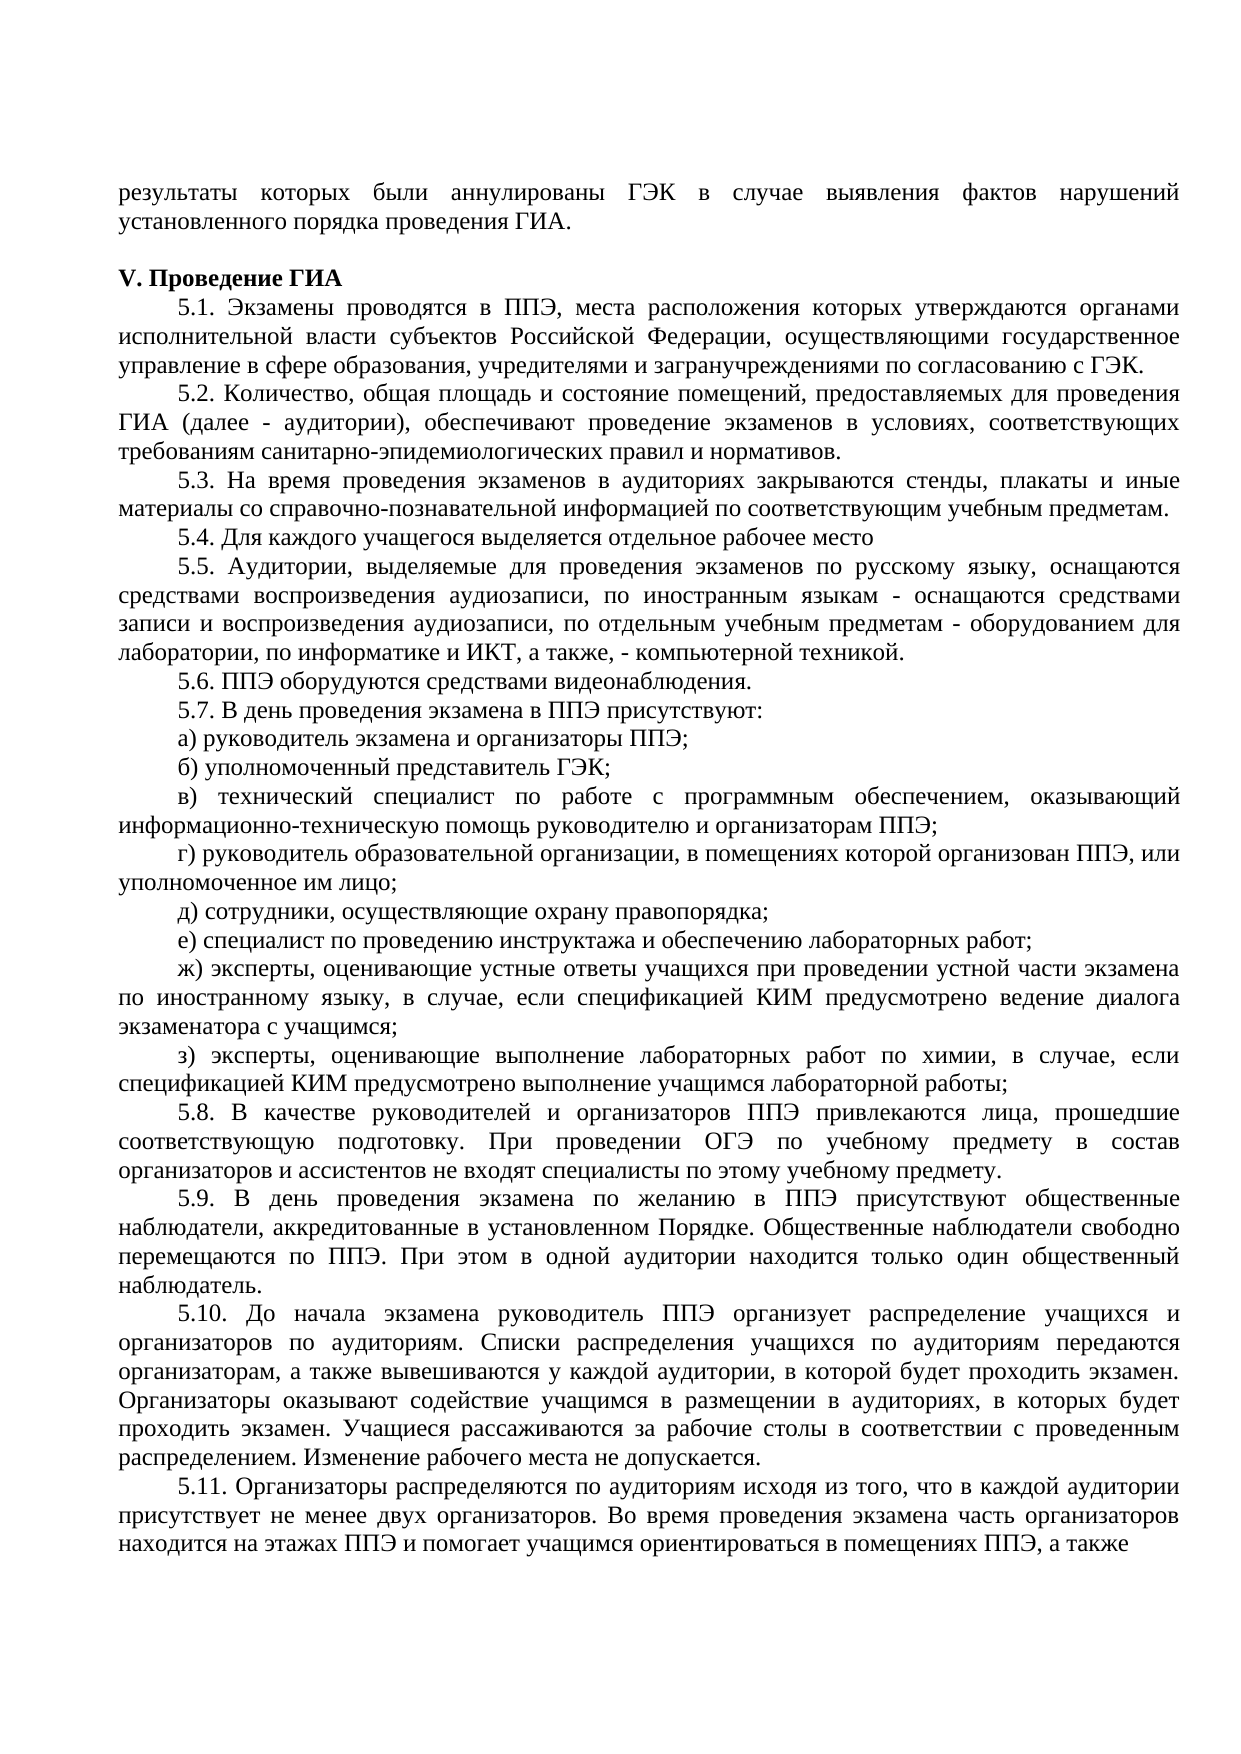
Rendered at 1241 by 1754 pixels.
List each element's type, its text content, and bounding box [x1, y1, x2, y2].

text е) специалист по проведению инструктажа и обеспечению лабораторных работ; [118, 925, 1181, 953]
text 5.9. В день проведения экзамена по желанию в ППЭ присутствуют общественные наблюдатели, аккредитованные в установленном Порядке. Общественные наблюдатели свободно перемещаются по ППЭ. При этом в одной аудитории находится только один общественный наблюдатель. [118, 1183, 1181, 1298]
text в) технический специалист по работе с программным обеспечением, оказывающий информационно-техническую помощь руководителю и организаторам ППЭ; [118, 781, 1181, 838]
text ж) эксперты, оценивающие устные ответы учащихся при проведении устной части экзамена по иностранному языку, в случае, если спецификацией КИМ предусмотрено ведение диалога экзаменатора с учащимся; [118, 953, 1181, 1040]
text з) эксперты, оценивающие выполнение лабораторных работ по химии, в случае, если спецификацией КИМ предусмотрено выполнение учащимся лабораторной работы; [118, 1040, 1181, 1097]
text 5.11. Организаторы распределяются по аудиториям исходя из того, что в каждой аудитории присутствует не менее двух организаторов. Во время проведения экзамена часть организаторов находится на этажах ППЭ и помогает учащимся ориентироваться в помещениях ППЭ, а также [118, 1471, 1181, 1557]
text 5.5. Аудитории, выделяемые для проведения экзаменов по русскому языку, оснащаются средствами воспроизведения аудиозаписи, по иностранным языкам - оснащаются средствами записи и воспроизведения аудиозаписи, по отдельным учебным предметам - оборудованием для лаборатории, по информатике и ИКТ, а также, - компьютерной техникой. [118, 551, 1181, 666]
text 5.3. На время проведения экзаменов в аудиториях закрываются стенды, плакаты и иные материалы со справочно-познавательной информацией по соответствующим учебным предметам. [118, 465, 1181, 522]
text V. Проведение ГИА [118, 263, 1181, 292]
text 5.7. В день проведения экзамена в ППЭ присутствуют: [118, 695, 1181, 723]
text 5.2. Количество, общая площадь и состояние помещений, предоставляемых для проведения ГИА (далее - аудитории), обеспечивают проведение экзаменов в условиях, соответствующих требованиям санитарно-эпидемиологических правил и нормативов. [118, 378, 1181, 465]
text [118, 177, 1181, 235]
text 5.1. Экзамены проводятся в ППЭ, места расположения которых утверждаются органами исполнительной власти субъектов Российской Федерации, осуществляющими государственное управление в сфере образования, учредителями и загранучреждениями по согласованию с ГЭК. [118, 292, 1181, 378]
text 5.4. Для каждого учащегося выделяется отдельное рабочее место [118, 522, 1181, 551]
text б) уполномоченный представитель ГЭК; [118, 752, 1181, 781]
text г) руководитель образовательной организации, в помещениях которой организован ППЭ, или уполномоченное им лицо; [118, 838, 1181, 896]
text 5.8. В качестве руководителей и организаторов ППЭ привлекаются лица, прошедшие соответствующую подготовку. При проведении ОГЭ по учебному предмету в состав организаторов и ассистентов не входят специалисты по этому учебному предмету. [118, 1097, 1181, 1183]
text 5.10. До начала экзамена руководитель ППЭ организует распределение учащихся и организаторов по аудиториям. Списки распределения учащихся по аудиториям передаются организаторам, а также вывешиваются у каждой аудитории, в которой будет проходить экзамен. Организаторы оказывают содействие учащимся в размещении в аудиториях, в которых будет проходить экзамен. Учащиеся рассаживаются за рабочие столы в соответствии с проведенным распределением. Изменение рабочего места не допускается. [118, 1298, 1181, 1471]
text а) руководитель экзамена и организаторы ППЭ; [118, 723, 1181, 752]
text д) сотрудники, осуществляющие охрану правопорядка; [118, 896, 1181, 925]
text 5.6. ППЭ оборудуются средствами видеонаблюдения. [118, 666, 1181, 695]
